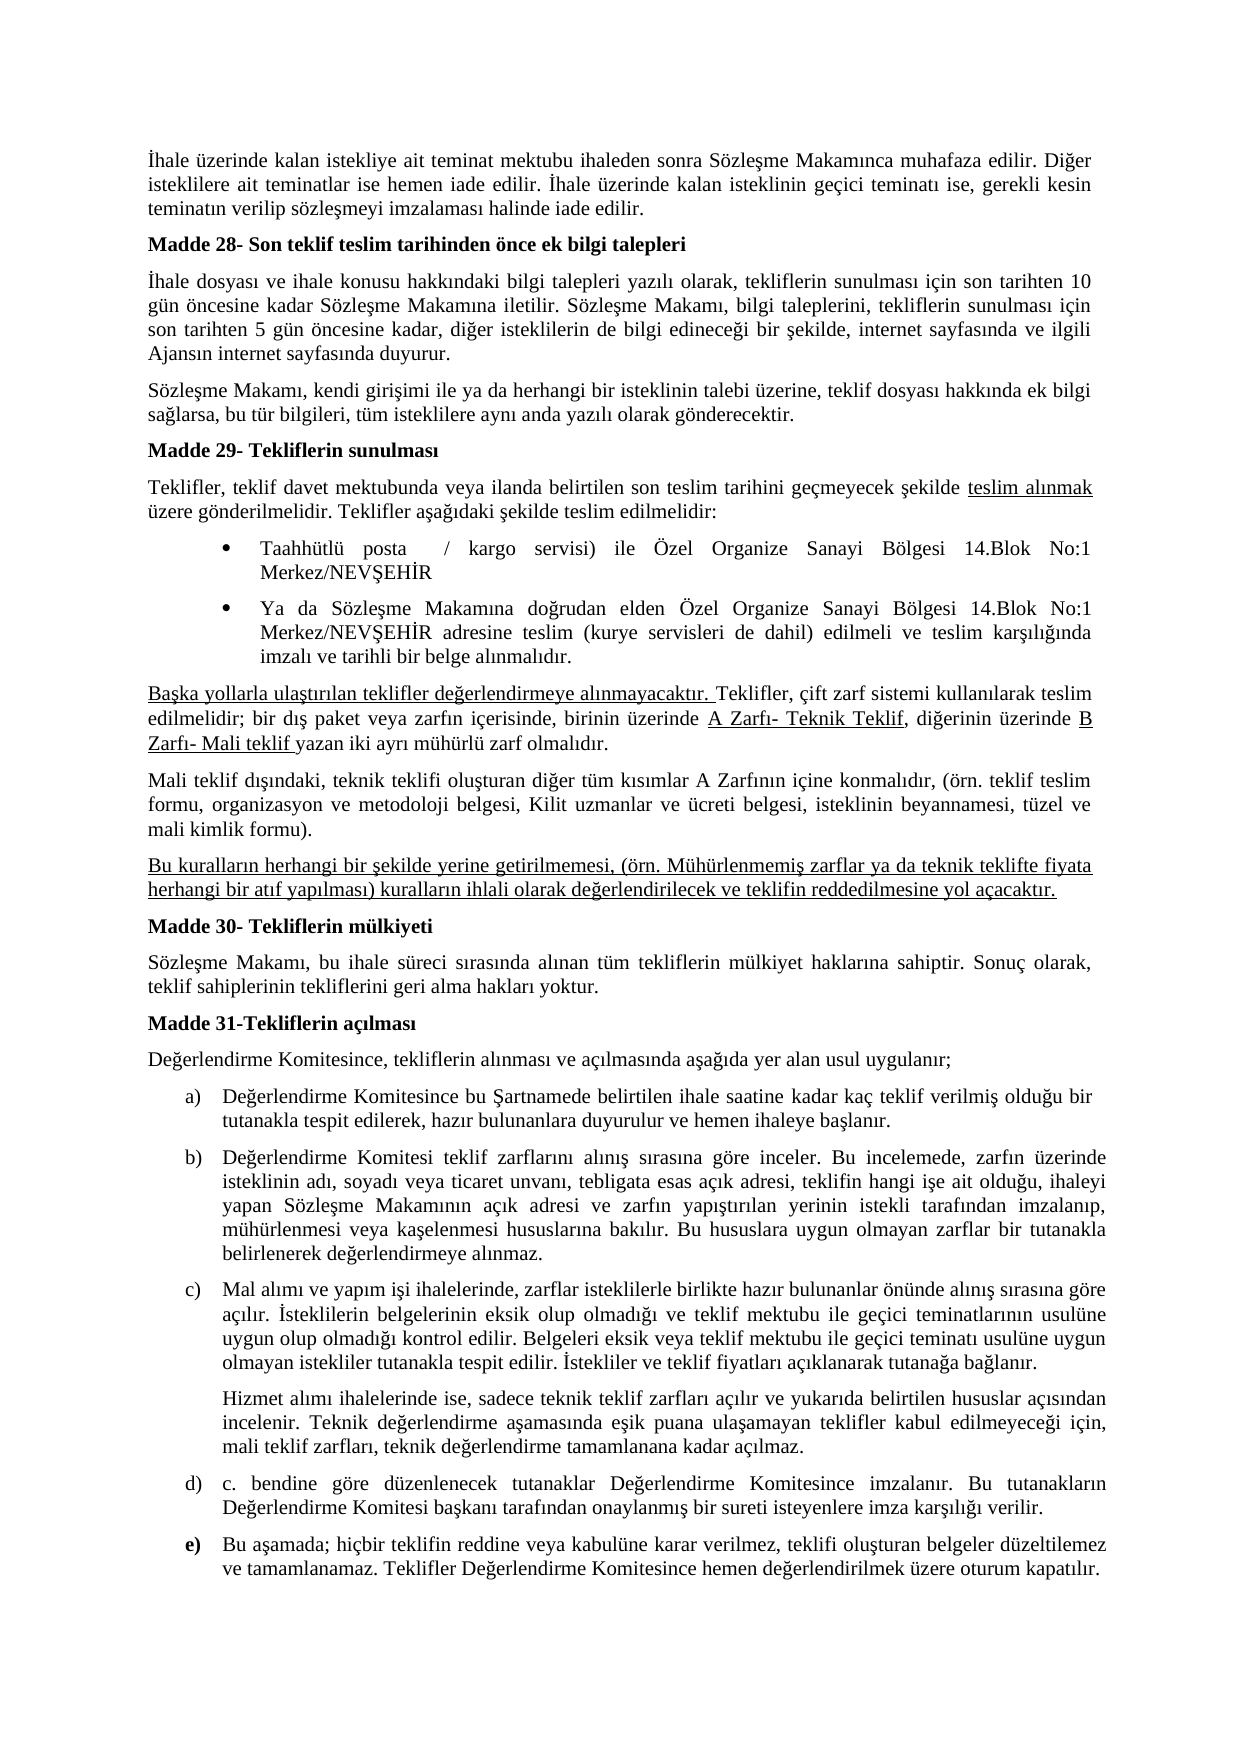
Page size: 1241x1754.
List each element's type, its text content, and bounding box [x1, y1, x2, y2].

list Taahhütlü posta / kargo servisi) ile Özel Organize Sanayi Bölgesi 14.Blok No:1 Merkez/NEVŞEHİR [223, 536, 1093, 584]
list Değerlendirme Komitesince bu Şartnamede belirtilen ihale saatine kadar kaç teklif verilmiş olduğu bir tutanakla tespit edilerek, hazır bulunanlara duyurulur ve hemen ihaleye başlanır. [185, 1084, 1093, 1132]
text Bu kuralların herhangi bir şekilde yerine getirilmemesi, (örn. Mühürlenmemiş zarflar ya da teknik teklifte fiyata herhangi bir atıf yapılması) kuralların ihlali olarak değerlendirilecek ve teklifin reddedilmesine yol açacaktır. [148, 875, 1093, 901]
text Teklifler, teklif davet mektubunda veya ilanda belirtilen son teslim tarihini geçmeyecek şekilde teslim alınmak üzere gönderilmelidir. Teklifler aşağıdaki şekilde teslim edilmelidir: [148, 475, 1093, 523]
text İhale dosyası ve ihale konusu hakkındaki bilgi talepleri yazılı olarak, tekliflerin sunulması için son tarihten 10 gün öncesine kadar Sözleşme Makamına iletilir. Sözleşme Makamı, bilgi taleplerini, tekliflerin sunulması için son tarihten 5 gün öncesine kadar, diğer isteklilerin de bilgi edineceği bir şekilde, internet sayfasında ve ilgili Ajansın internet sayfasında duyurur. [148, 269, 1093, 365]
list Bu aşamada; hiçbir teklifin reddine veya kabulüne karar verilmez, teklifi oluşturan belgeler düzeltilemez ve tamamlanamaz. Teklifler Değerlendirme Komitesince hemen değerlendirilmek üzere oturum kapatılır. [185, 1531, 1107, 1579]
text Hizmet alımı ihalelerinde ise, sadece teknik teklif zarfları açılır ve yukarıda belirtilen hususlar açısından incelenir. Teknik değerlendirme aşamasında eşik puana ulaşamayan teklifler kabul edilmeyeceği için, mali teklif zarfları, teknik değerlendirme tamamlanana kadar açılmaz. [222, 1386, 1107, 1458]
list Ya da Sözleşme Makamına doğrudan elden Özel Organize Sanayi Bölgesi 14.Blok No:1 Merkez/NEVŞEHİR adresine teslim (kurye servisleri de dahil) edilmeli ve teslim karşılığında imzalı ve tarihli bir belge alınmalıdır. [223, 596, 1093, 668]
text Sözleşme Makamı, kendi girişimi ile ya da herhangi bir isteklinin talebi üzerine, teklif dosyası hakkında ek bilgi sağlarsa, bu tür bilgileri, tüm isteklilere aynı anda yazılı olarak gönderecektir. [148, 378, 1093, 426]
text Başka yollarla ulaştırılan teklifler değerlendirmeye alınmayacaktır. Teklifler, çift zarf sistemi kullanılarak teslim edilmelidir; bir dış paket veya zarfın içerisinde, birinin üzerinde A Zarfı- Teknik Teklif, diğerinin üzerinde B Zarfı- Mali teklif yazan iki ayrı mühürlü zarf olmalıdır. [148, 681, 1093, 756]
text Madde 30- Tekliflerin mülkiyeti [148, 914, 1093, 938]
text Sözleşme Makamı, bu ihale süreci sırasında alınan tüm tekliflerin mülkiyet haklarına sahiptir. Sonuç olarak, teklif sahiplerinin tekliflerini geri alma hakları yoktur. [148, 950, 1093, 998]
text Değerlendirme Komitesince, tekliflerin alınması ve açılmasında aşağıda yer alan usul uygulanır; [148, 1047, 1093, 1071]
text Madde 31-Tekliflerin açılması [148, 1011, 1093, 1035]
list Mal alımı ve yapım işi ihalelerinde, zarflar isteklilerle birlikte hazır bulunanlar önünde alınış sırasına göre açılır. İsteklilerin belgelerinin eksik olup olmadığı ve teklif mektubu ile geçici teminatlarının usulüne uygun olup olmadığı kontrol edilir. Belgeleri eksik veya teklif mektubu ile geçici teminatı usulüne uygun olmayan istekliler tutanakla tespit edilir. İstekliler ve teklif fiyatları açıklanarak tutanağa bağlanır. [185, 1277, 1107, 1374]
text Mali teklif dışındaki, teknik teklifi oluşturan diğer tüm kısımlar A Zarfının içine konmalıdır, (örn. teklif teslim formu, organizasyon ve metodoloji belgesi, Kilit uzmanlar ve ücreti belgesi, isteklinin beyannamesi, tüzel ve mali kimlik formu). [148, 768, 1093, 841]
text Madde 28- Son teklif teslim tarihinden önce ek bilgi talepleri [148, 232, 1093, 256]
list Değerlendirme Komitesi teklif zarflarını alınış sırasına göre inceler. Bu incelemede, zarfın üzerinde isteklinin adı, soyadı veya ticaret unvanı, tebligata esas açık adresi, teklifin hangi işe ait olduğu, ihaleyi yapan Sözleşme Makamının açık adresi ve zarfın yapıştırılan yerinin istekli tarafından imzalanıp, mühürlenmesi veya kaşelenmesi hususlarına bakılır. Bu hususlara uygun olmayan zarflar bir tutanakla belirlenerek değerlendirmeye alınmaz. [185, 1144, 1107, 1265]
text Bu kuralların herhangi bir şekilde yerine getirilmemesi, (örn. Mühürlenmemiş zarflar ya da teknik teklifte fiyata herhangi bir atıf yapılması) kuralların ihlali olarak değerlendirilecek ve teklifin reddedilmesine yol açacaktır. [148, 853, 1093, 874]
text Madde 29- Tekliflerin sunulması [148, 438, 1093, 462]
list c. bendine göre düzenlenecek tutanaklar Değerlendirme Komitesince imzalanır. Bu tutanakların Değerlendirme Komitesi başkanı tarafından onaylanmış bir sureti isteyenlere imza karşılığı verilir. [185, 1471, 1107, 1519]
text İhale üzerinde kalan istekliye ait teminat mektubu ihaleden sonra Sözleşme Makamınca muhafaza edilir. Diğer isteklilere ait teminatlar ise hemen iade edilir. İhale üzerinde kalan isteklinin geçici teminatı ise, gerekli kesin teminatın verilip sözleşmeyi imzalaması halinde iade edilir. [148, 148, 1093, 220]
